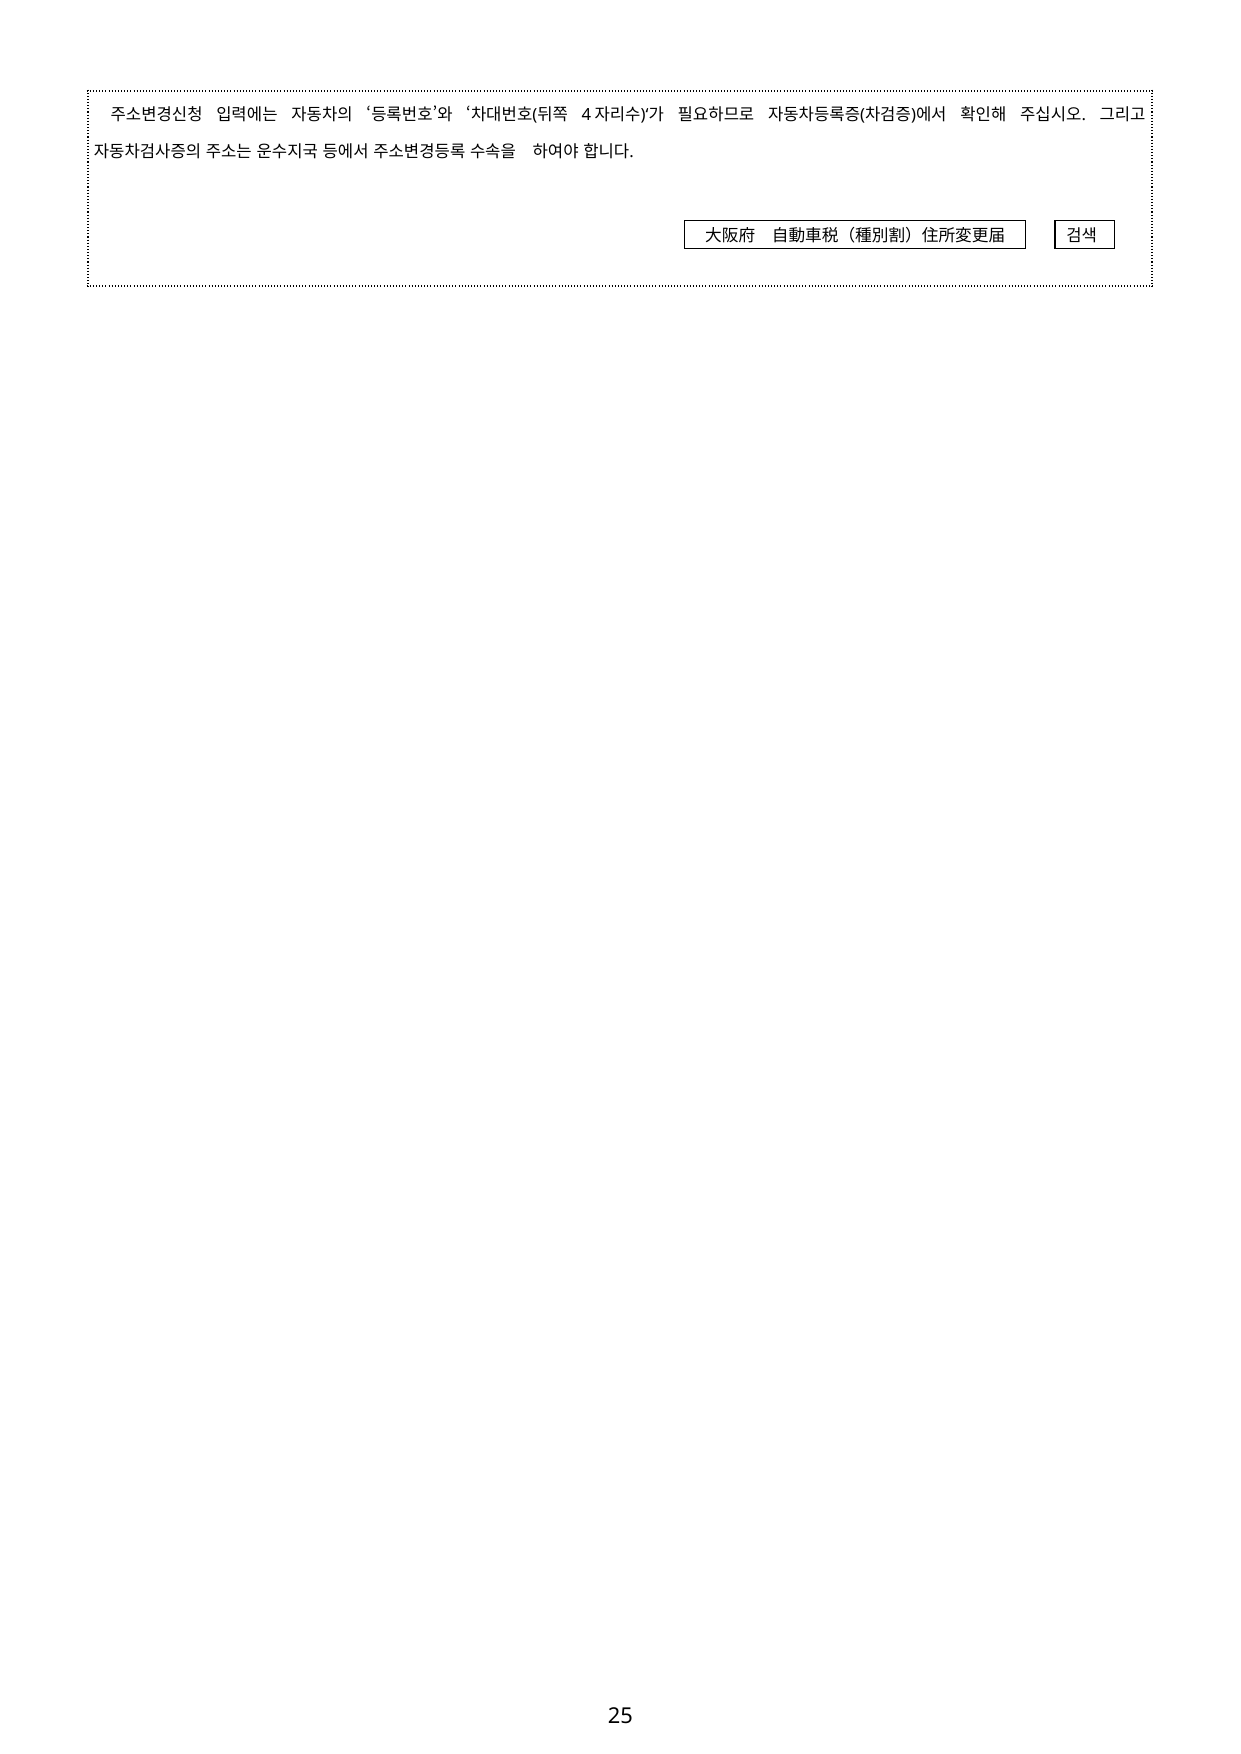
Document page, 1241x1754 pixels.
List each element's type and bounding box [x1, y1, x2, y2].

table_header [88, 90, 1152, 285]
